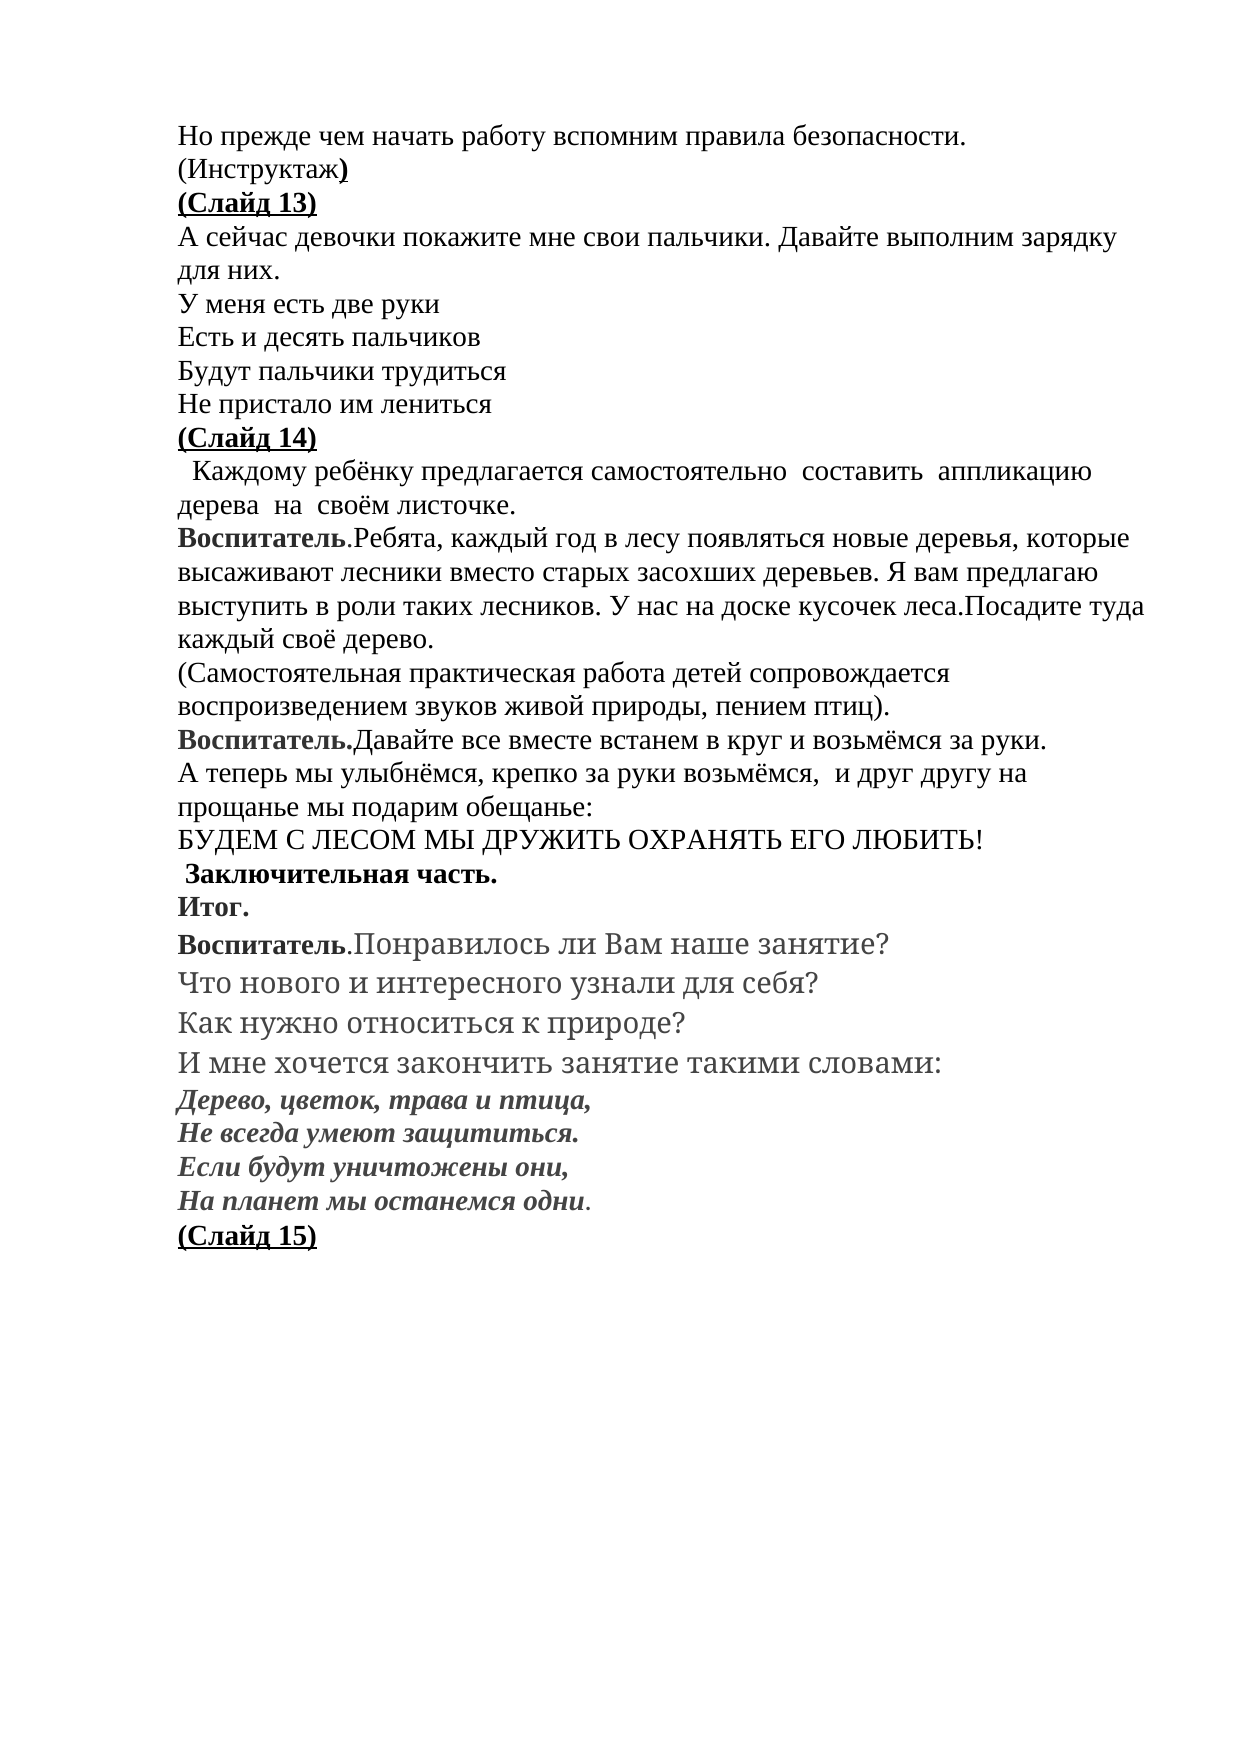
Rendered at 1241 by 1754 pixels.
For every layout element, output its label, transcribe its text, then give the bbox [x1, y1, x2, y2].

text Если будут уничтожены они, [177, 1149, 1152, 1182]
text (Слайд 14) [177, 420, 1152, 453]
text Но прежде чем начать работу вспомним правила безопасности. [177, 118, 1152, 152]
text И мне хочется закончить занятие такими словами: [177, 1042, 1152, 1082]
text (Инструктаж) [177, 152, 1152, 185]
text Воспитатель.Понравилось ли Вам наше занятие? [177, 923, 1152, 963]
text У меня есть две руки [177, 286, 1152, 319]
text Итог. [177, 889, 1152, 923]
text (Самостоятельная практическая работа детей сопровождается воспроизведением звуков живой природы, пением птиц). [177, 655, 1152, 722]
text БУДЕМ С ЛЕСОМ МЫ ДРУЖИТЬ ОХРАНЯТЬ ЕГО ЛЮБИТЬ! [177, 822, 1152, 856]
text Воспитатель.Давайте все вместе встанем в круг и возьмёмся за руки. [177, 722, 1152, 755]
text Дерево, цветок, трава и птица, [177, 1082, 1152, 1115]
text А сейчас девочки покажите мне свои пальчики. Давайте выполним зарядку для них. [177, 219, 1152, 286]
text Не пристало им лениться [177, 386, 1152, 420]
text Как нужно относиться к природе? [177, 1002, 1152, 1042]
text Каждому ребёнку предлагается самостоятельно составить аппликацию дерева на своём листочке. [177, 453, 1152, 521]
text Есть и десять пальчиков [177, 319, 1152, 353]
text Будут пальчики трудиться [177, 353, 1152, 386]
text На планет мы останемся одни. [177, 1182, 1152, 1218]
text А теперь мы улыбнёмся, крепко за руки возьмёмся, и друг другу на прощанье мы подарим обещанье: [177, 755, 1152, 822]
text Воспитатель.Ребята, каждый год в лесу появляться новые деревья, которые высаживают лесники вместо старых засохших деревьев. Я вам предлагаю выступить в роли таких лесников. У нас на доске кусочек леса.Посадите туда каждый своё дерево. [177, 521, 1152, 655]
text (Слайд 15) [177, 1218, 1152, 1252]
text Заключительная часть. [177, 856, 1152, 889]
text (Слайд 13) [177, 185, 1152, 219]
text Не всегда умеют защититься. [177, 1115, 1152, 1149]
text Что нового и интересного узнали для себя? [177, 963, 1152, 1002]
